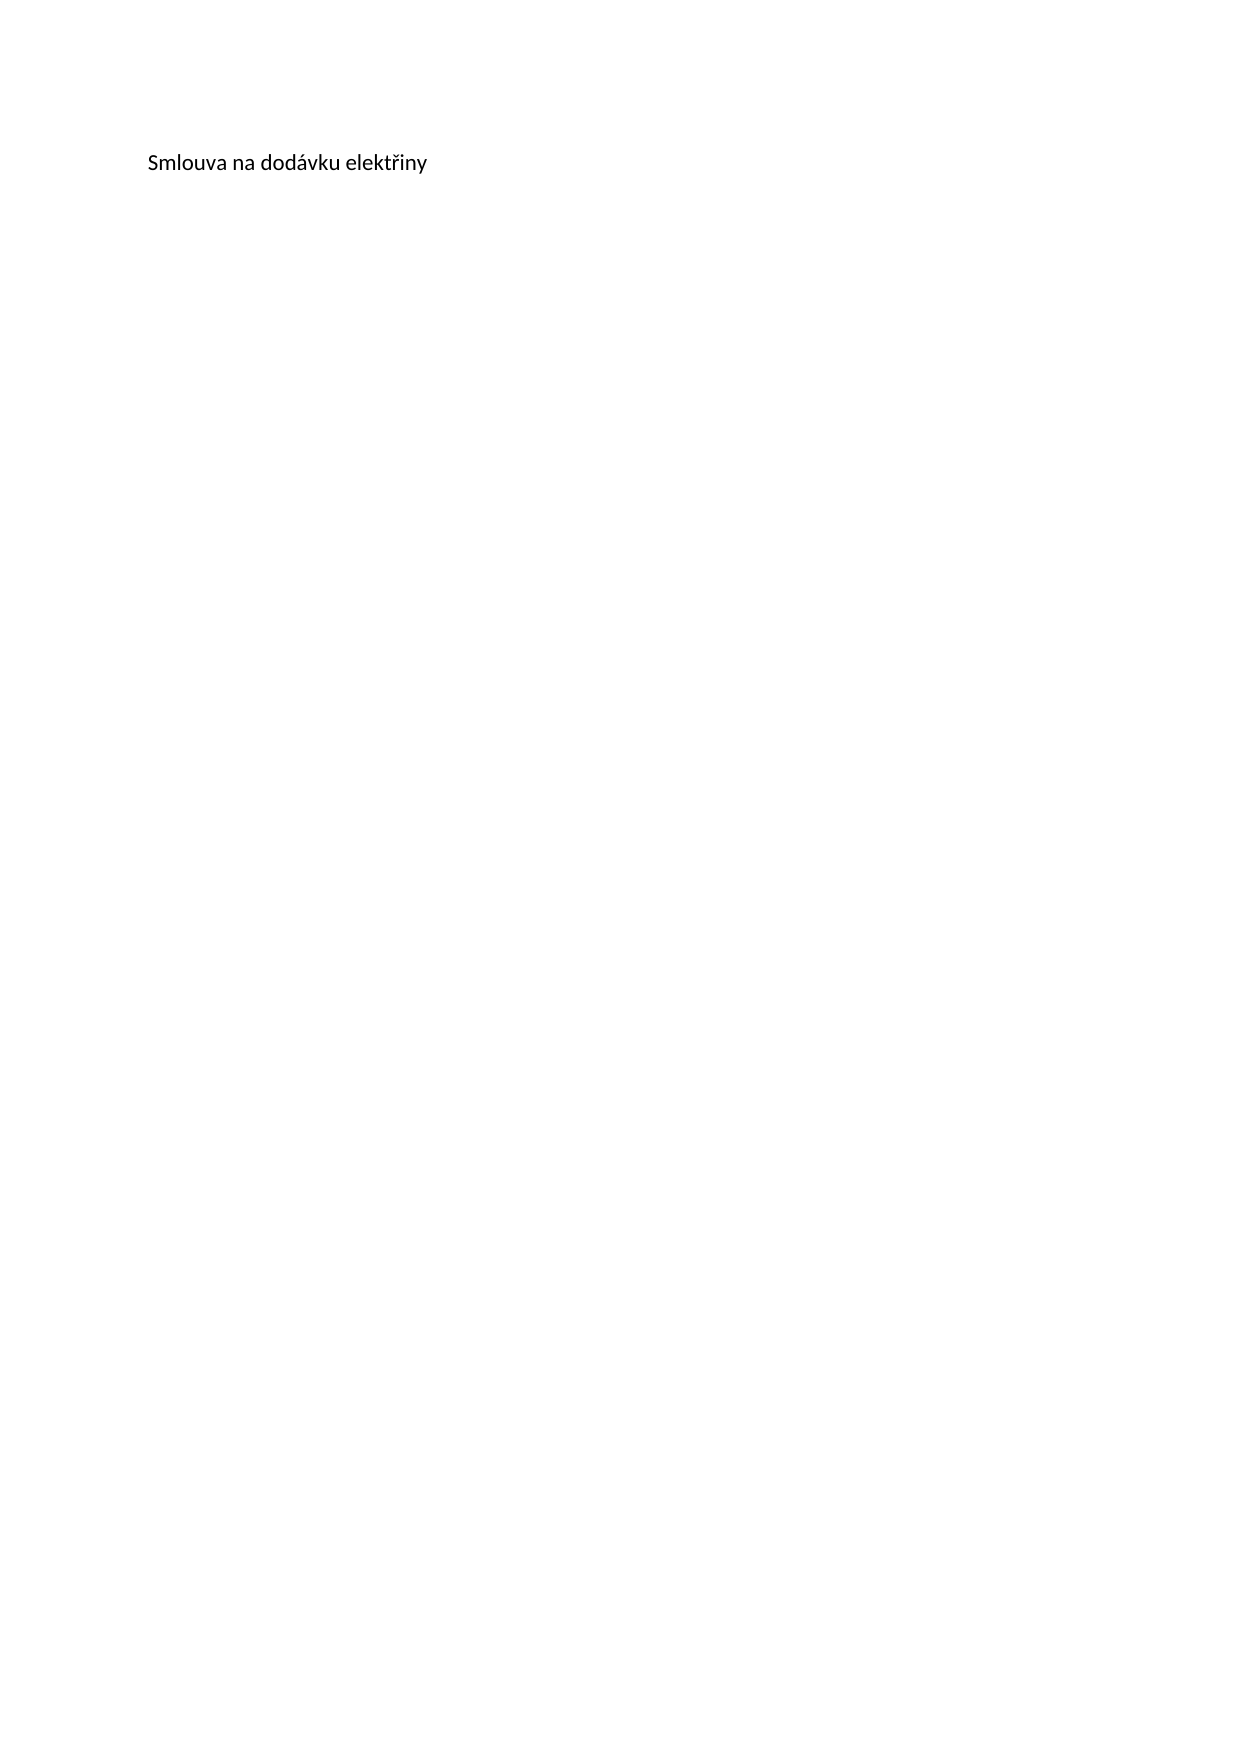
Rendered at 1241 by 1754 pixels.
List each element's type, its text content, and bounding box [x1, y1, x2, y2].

text Smlouva na dodávku elektřiny [148, 148, 1093, 176]
